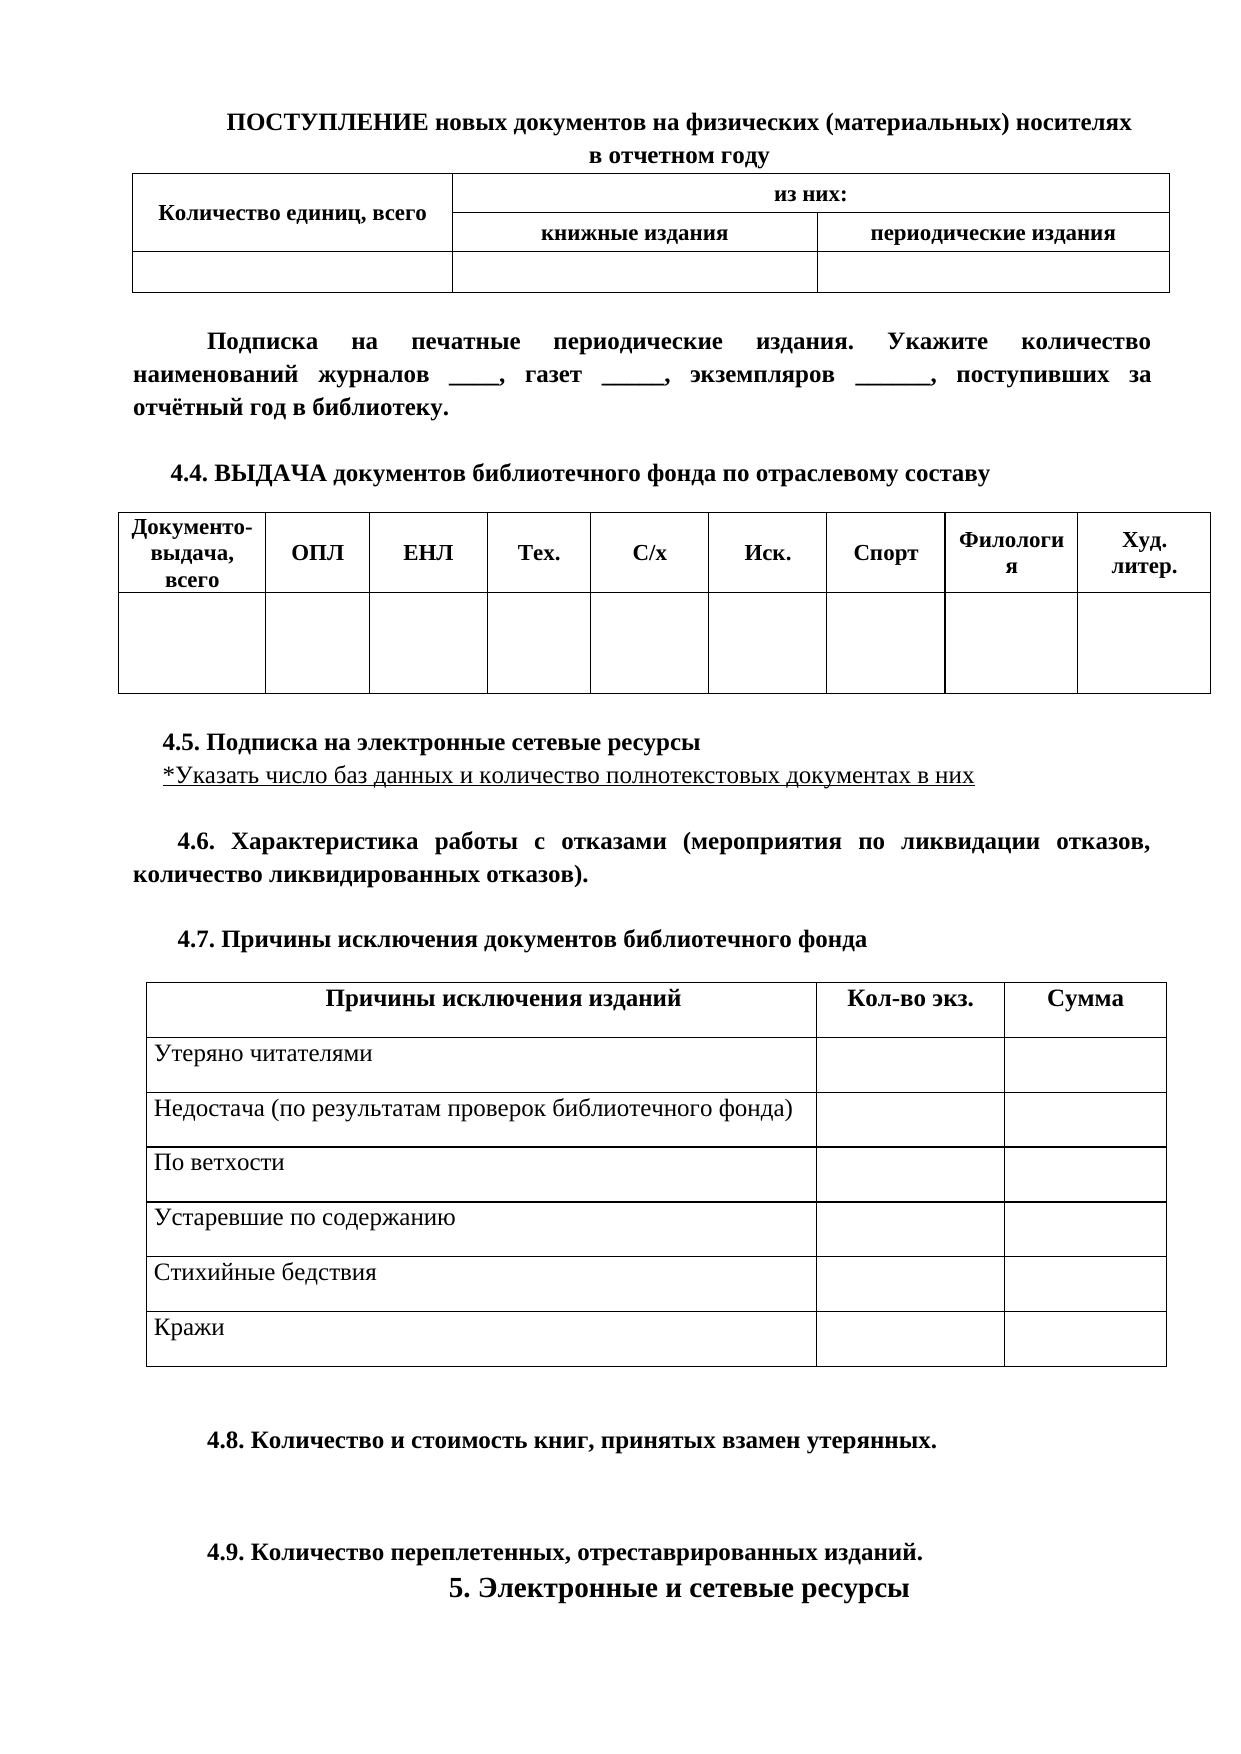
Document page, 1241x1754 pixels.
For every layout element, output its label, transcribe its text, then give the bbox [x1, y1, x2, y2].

table_cell [817, 1148, 1004, 1201]
table_cell [1005, 1038, 1166, 1092]
table_cell [817, 1038, 1004, 1092]
table_cell [1078, 593, 1210, 693]
text 4.6. Характеристика работы с отказами (мероприятия по ликвидации отказов, количество ликвидированных отказов). [133, 826, 1152, 888]
table_cell Стихийные бедствия [147, 1257, 816, 1311]
table_cell [946, 593, 1077, 693]
table_header Худ. литер. [1078, 513, 1210, 592]
table_header Спорт [827, 513, 944, 592]
table_cell [818, 252, 1169, 292]
table_cell По ветхости [147, 1148, 816, 1201]
table_header Сумма [1005, 983, 1166, 1037]
table_cell [817, 1203, 1004, 1256]
table_cell [591, 593, 708, 693]
table_cell [1005, 1203, 1166, 1256]
table_cell [1005, 1257, 1166, 1311]
table_cell [1005, 1148, 1166, 1201]
text 5. Электронные и сетевые ресурсы [133, 1570, 1152, 1603]
text 4.7. Причины исключения документов библиотечного фонда [133, 924, 1152, 953]
table_header Иск. [709, 513, 826, 592]
table_cell периодические издания [818, 213, 1169, 251]
text *Указать число баз данных и количество полнотекстовых документах в них [133, 760, 1152, 789]
table_header Тех. [488, 513, 590, 592]
table_cell [827, 593, 944, 693]
table_header Причины исключения изданий [147, 983, 816, 1037]
text Подписка на печатные периодические издания. Укажите количество наименований журналов ____, газет _____, экземпляров ______, поступивших за отчётный год в библиотеку. [133, 326, 1152, 421]
table_header С/х [591, 513, 708, 592]
table_cell [488, 593, 590, 693]
table_cell [709, 593, 826, 693]
table_cell [266, 593, 369, 693]
text 4.9. Количество переплетенных, отреставрированных изданий. [133, 1537, 1152, 1566]
text 4.4. ВЫДАЧА документов библиотечного фонда по отраслевому составу [133, 458, 1152, 487]
table_cell [133, 252, 452, 292]
table_header Количество единиц, всего [133, 174, 452, 251]
table_header Документо- выдача, всего [119, 513, 265, 592]
table_cell Устаревшие по содержанию [147, 1203, 816, 1256]
table_cell [1005, 1093, 1166, 1146]
text в отчетном году [133, 140, 1152, 169]
table_header из них: [453, 174, 1169, 212]
table_cell [1005, 1312, 1166, 1366]
table_header Кол-во экз. [817, 983, 1004, 1037]
table_header ЕНЛ [370, 513, 487, 592]
table_cell [817, 1257, 1004, 1311]
table_header Филология [946, 513, 1077, 592]
table_cell Кражи [147, 1312, 816, 1366]
table_cell [817, 1093, 1004, 1146]
table_cell [119, 593, 265, 693]
table_cell [453, 252, 817, 292]
text 4.8. Количество и стоимость книг, принятых взамен утерянных. [133, 1425, 1152, 1454]
table_cell Утеряно читателями [147, 1038, 816, 1092]
text ПОСТУПЛЕНИЕ новых документов на физических (материальных) носителях [133, 107, 1152, 136]
table_cell [370, 593, 487, 693]
table_cell книжные издания [453, 213, 817, 251]
text 4.5. Подписка на электронные сетевые ресурсы [133, 727, 1152, 756]
table_cell [817, 1312, 1004, 1366]
table_header ОПЛ [266, 513, 369, 592]
table_cell Недостача (по результатам проверок библиотечного фонда) [147, 1093, 816, 1146]
